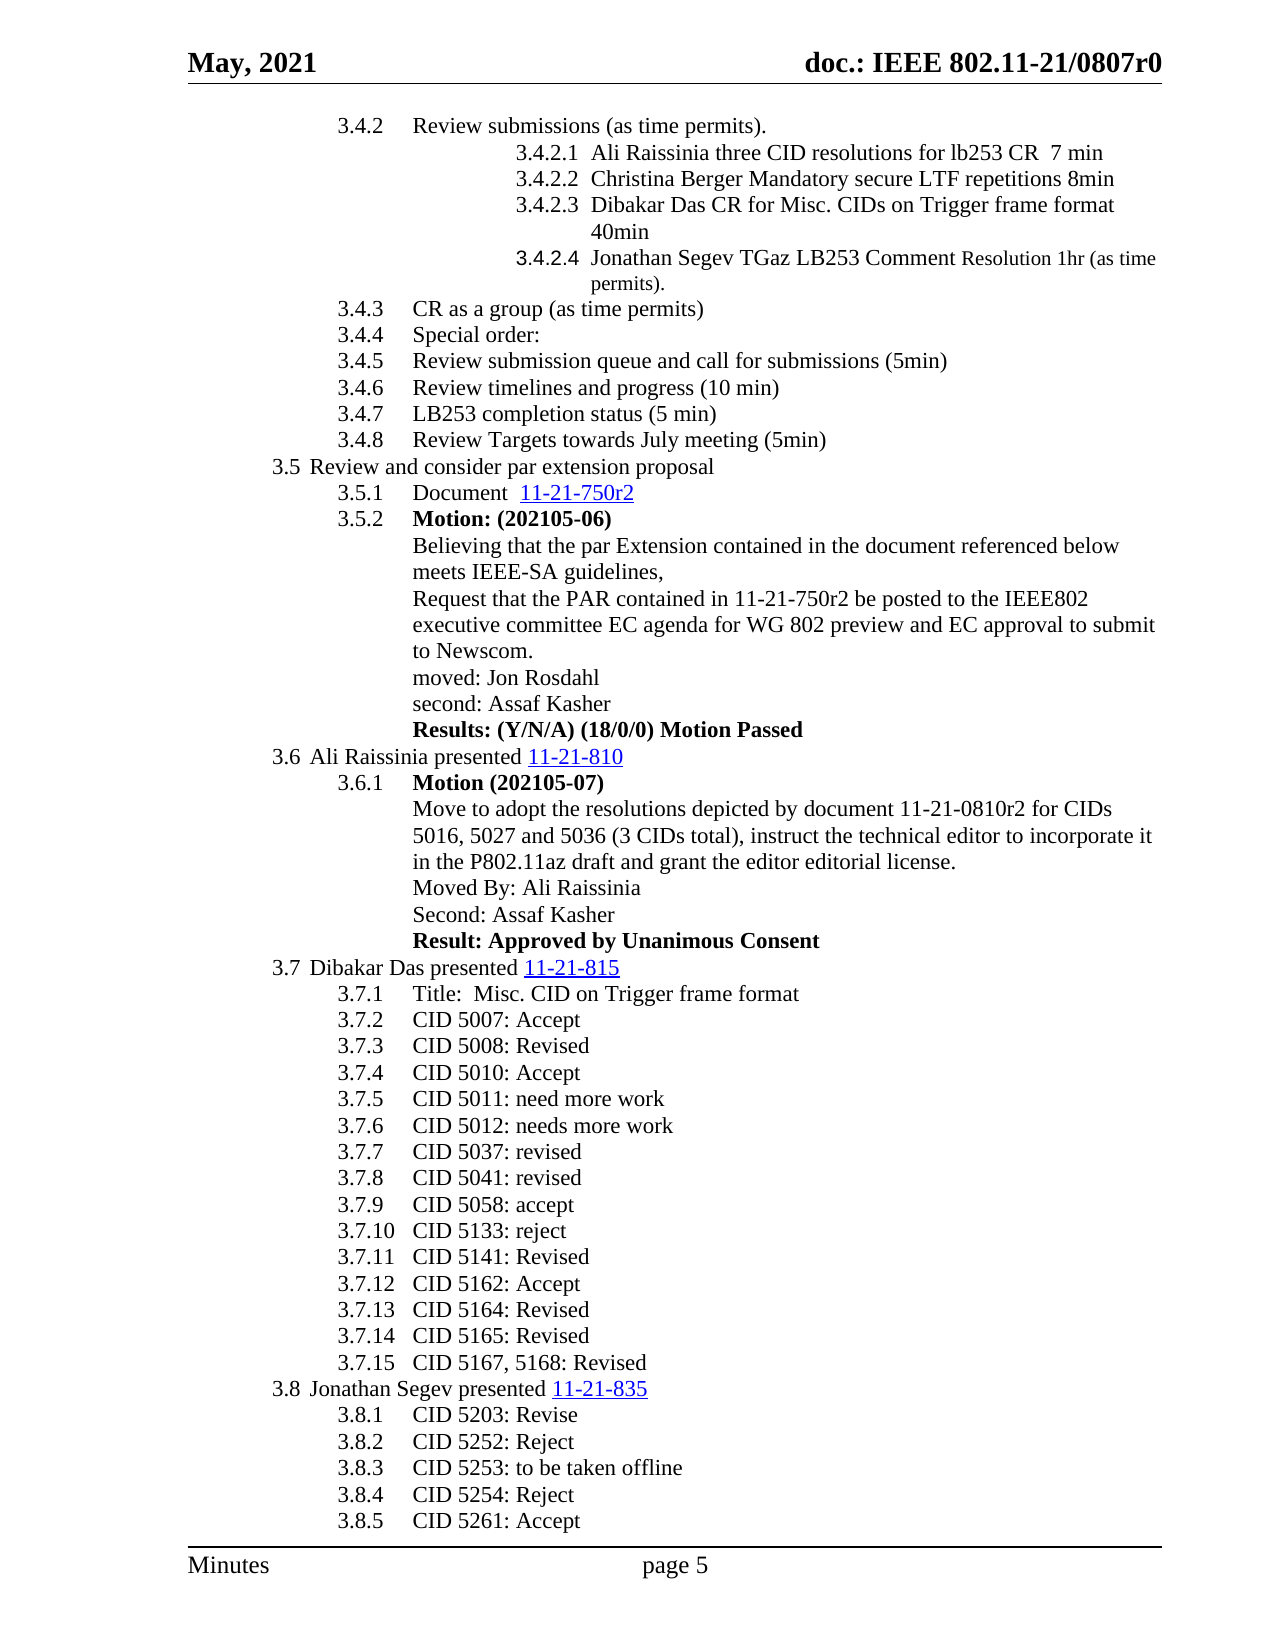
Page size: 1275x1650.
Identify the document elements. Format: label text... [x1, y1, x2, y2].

list Review submission queue and call for submissions (5min) [337, 347, 1162, 374]
list CID 5010: Accept [337, 1059, 1162, 1085]
list CID 5252: Reject [337, 1428, 1162, 1454]
list Ali Raissinia presented 11-21-810 [272, 743, 1162, 769]
list Jonathan Segev presented 11-21-835 [272, 1375, 1162, 1402]
list CID 5164: Revised [337, 1296, 1162, 1322]
list Dibakar Das CR for Misc. CIDs on Trigger frame format 40min [516, 192, 1162, 244]
list CID 5165: Revised [337, 1322, 1162, 1349]
list Review timelines and progress (10 min) [337, 374, 1162, 400]
list LB253 completion status (5 min) [337, 400, 1162, 426]
list Jonathan Segev TGaz LB253 Comment Resolution 1hr (as time permits). [516, 244, 1162, 295]
list Review and consider par extension proposal [272, 453, 1162, 479]
list CID 5058: accept [337, 1191, 1162, 1217]
list CID 5037: revised [337, 1138, 1162, 1164]
list CID 5133: reject [337, 1217, 1162, 1243]
list CID 5253: to be taken offline [337, 1454, 1162, 1481]
list Special order: [337, 321, 1162, 347]
list Motion (202105-07) Move to adopt the resolutions depicted by document 11-21-0810r2 for CIDs 5016, 5027 and 5036 (3 CIDs total), instruct the technical editor to incorporate it in the P802.11az draft and grant the editor editorial license. Moved By: Ali Raissinia Second: Assaf Kasher Result: Approved by Unanimous Consent [337, 769, 1162, 953]
list Christina Berger Mandatory secure LTF repetitions 8min [516, 165, 1162, 192]
list CID 5203: Revise [337, 1402, 1162, 1428]
list Motion: (202105-06) Believing that the par Extension contained in the document referenced below meets IEEE-SA guidelines, Request that the PAR contained in 11-21-750r2 be posted to the IEEE802 executive committee EC agenda for WG 802 preview and EC approval to submit to Newscom. moved: Jon Rosdahl second: Assaf Kasher Results: (Y/N/A) (18/0/0) Motion Passed [337, 506, 1162, 743]
list CID 5011: need more work [337, 1085, 1162, 1112]
list CID 5141: Revised [337, 1243, 1162, 1270]
list CID 5007: Accept [337, 1006, 1162, 1033]
list Review Targets towards July meeting (5min) [337, 426, 1162, 453]
list Review submissions (as time permits). [337, 112, 1162, 139]
list CID 5167, 5168: Revised [337, 1349, 1162, 1375]
list CID 5162: Accept [337, 1270, 1162, 1296]
list Ali Raissinia three CID resolutions for lb253 CR 7 min [516, 139, 1162, 165]
list Title: Misc. CID on Trigger frame format [337, 980, 1162, 1006]
list CID 5008: Revised [337, 1033, 1162, 1059]
list CID 5261: Accept [337, 1507, 1162, 1533]
list CID 5041: revised [337, 1164, 1162, 1191]
list Document 11-21-750r2 [337, 479, 1162, 506]
list CR as a group (as time permits) [337, 295, 1162, 321]
list CID 5254: Reject [337, 1481, 1162, 1507]
list Dibakar Das presented 11-21-815 [272, 953, 1162, 980]
list CID 5012: needs more work [337, 1112, 1162, 1138]
